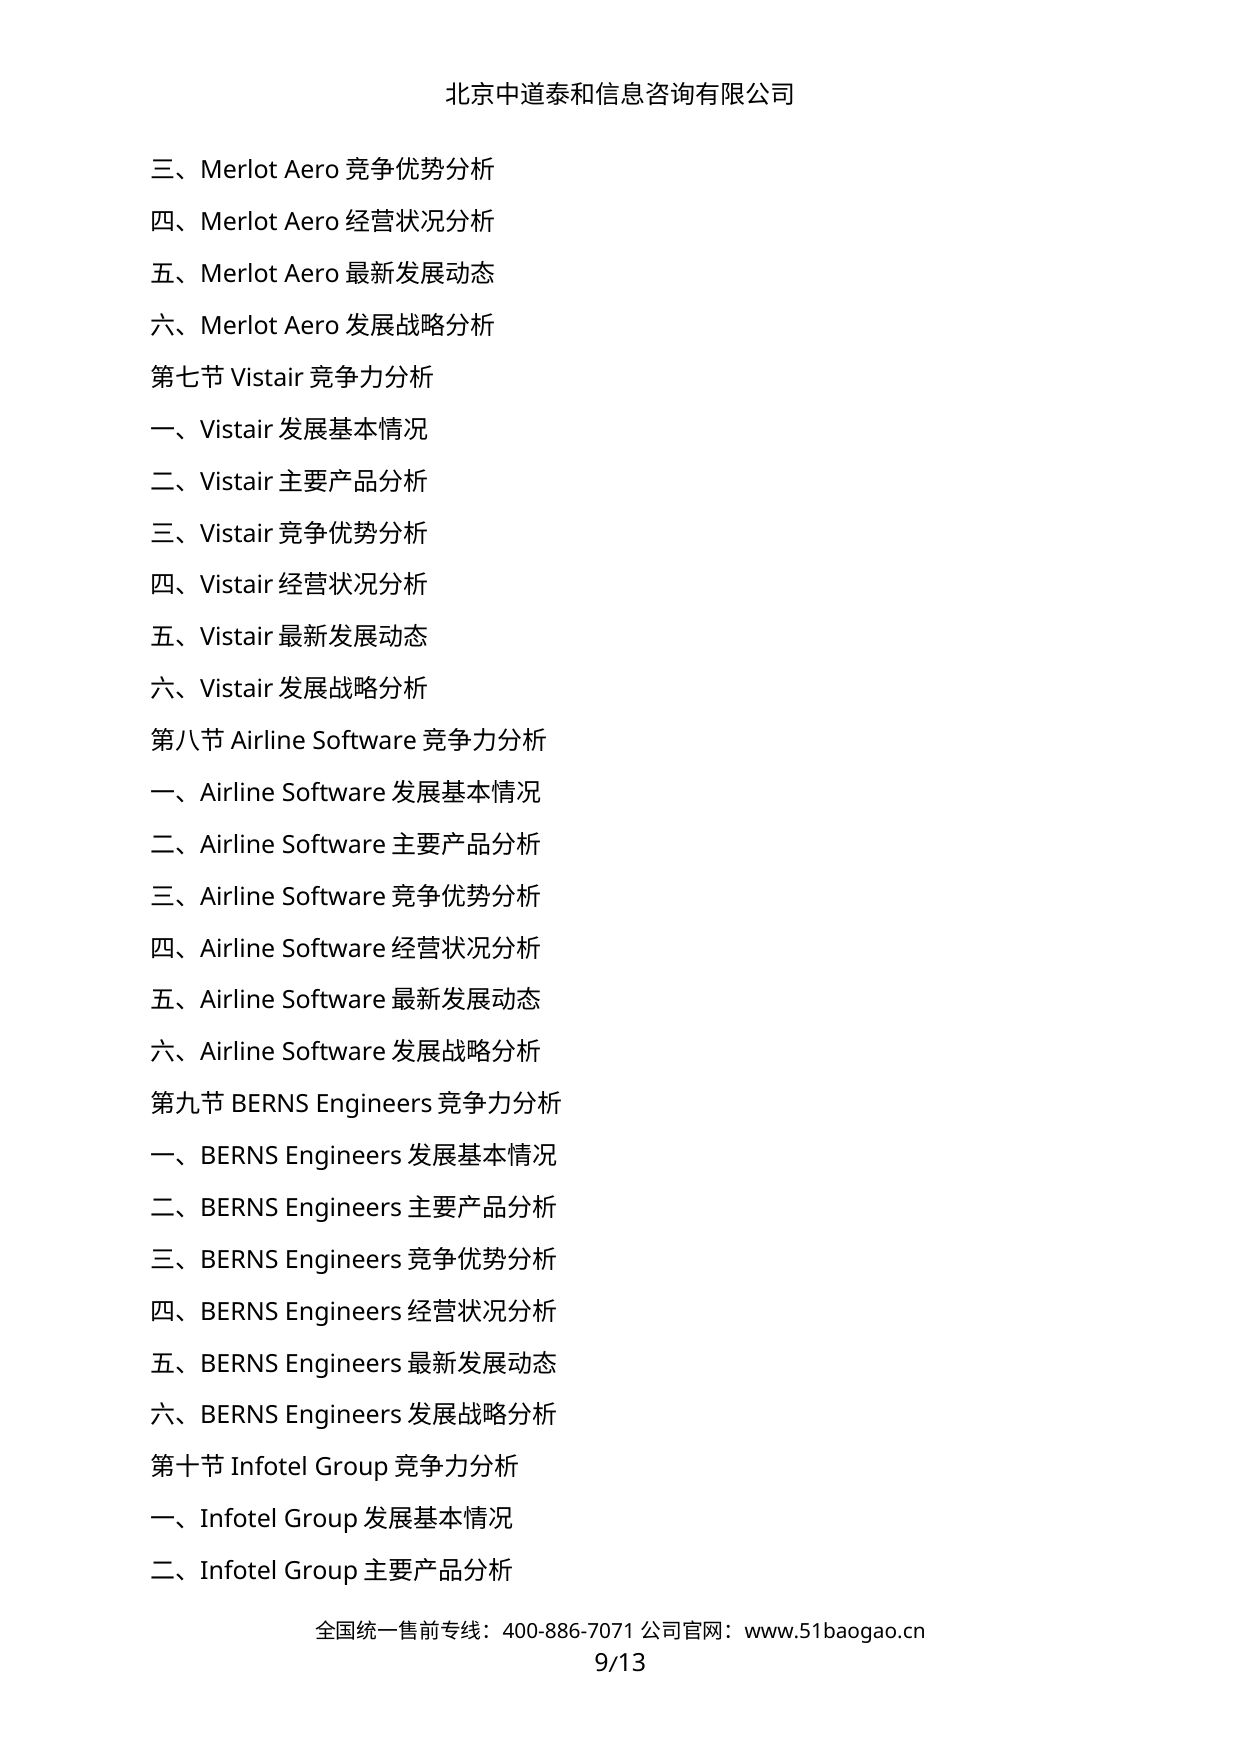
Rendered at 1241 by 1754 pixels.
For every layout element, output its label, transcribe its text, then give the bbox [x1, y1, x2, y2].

text 一、Vistair发展基本情况 [150, 409, 1090, 446]
text 第八节 Airline Software竞争力分析 [150, 721, 1090, 757]
text 四、BERNS Engineers经营状况分析 [150, 1291, 1090, 1327]
text 一、Infotel Group发展基本情况 [150, 1499, 1090, 1535]
text 五、BERNS Engineers最新发展动态 [150, 1343, 1090, 1379]
text 三、Vistair竞争优势分析 [150, 513, 1090, 549]
text 四、Vistair经营状况分析 [150, 565, 1090, 601]
text 二、Infotel Group主要产品分析 [150, 1551, 1090, 1587]
text 六、Airline Software发展战略分析 [150, 1032, 1090, 1068]
text 第九节 BERNS Engineers竞争力分析 [150, 1084, 1090, 1120]
text 三、Airline Software竞争优势分析 [150, 876, 1090, 912]
text 四、Merlot Aero经营状况分析 [150, 202, 1090, 238]
text 四、Airline Software经营状况分析 [150, 928, 1090, 964]
text 六、Merlot Aero发展战略分析 [150, 306, 1090, 342]
text 一、Airline Software发展基本情况 [150, 772, 1090, 809]
text 六、Vistair发展战略分析 [150, 669, 1090, 705]
text 二、Airline Software主要产品分析 [150, 824, 1090, 861]
text 三、BERNS Engineers竞争优势分析 [150, 1239, 1090, 1276]
text 第十节 Infotel Group竞争力分析 [150, 1447, 1090, 1483]
text 二、Vistair主要产品分析 [150, 461, 1090, 497]
text 一、BERNS Engineers发展基本情况 [150, 1136, 1090, 1172]
text 二、BERNS Engineers主要产品分析 [150, 1187, 1090, 1224]
text 五、Airline Software最新发展动态 [150, 980, 1090, 1016]
text 三、Merlot Aero竞争优势分析 [150, 150, 1090, 186]
text 五、Vistair最新发展动态 [150, 617, 1090, 653]
text 六、BERNS Engineers发展战略分析 [150, 1395, 1090, 1431]
text 第七节 Vistair竞争力分析 [150, 357, 1090, 394]
text 五、Merlot Aero最新发展动态 [150, 254, 1090, 290]
